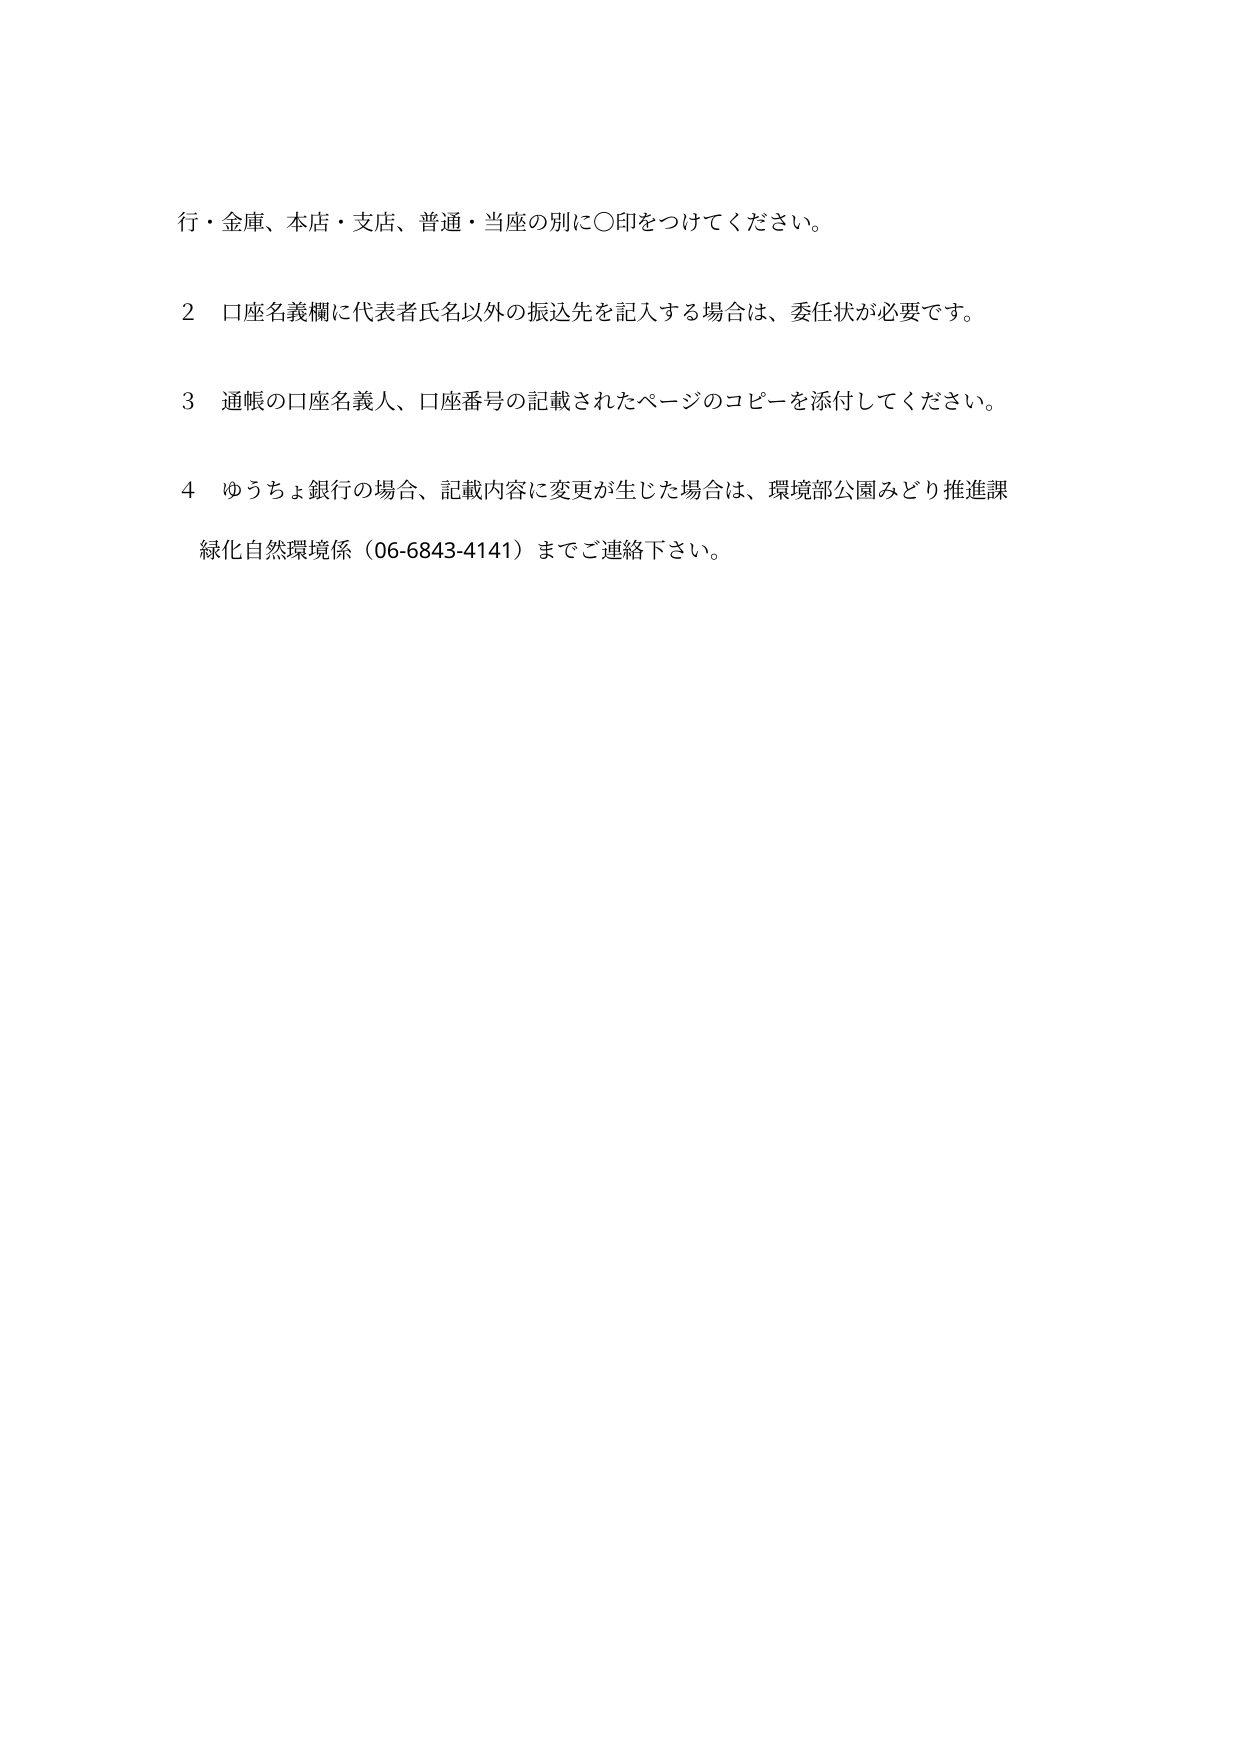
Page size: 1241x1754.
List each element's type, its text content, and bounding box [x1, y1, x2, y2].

list １ 銀行・金庫、本店・支店、普通・当座の別に〇印をつけてください。 [177, 191, 1063, 251]
list ３ 通帳の口座名義人、口座番号の記載されたページのコピーを添付してください。 [177, 370, 1063, 429]
list 緑化自然環境係（06-6843-4141）までご連絡下さい。 [177, 519, 1063, 578]
list ４ ゆうちょ銀行の場合、記載内容に変更が生じた場合は、環境部公園みどり推進課 [177, 459, 1063, 519]
list ２ 口座名義欄に代表者氏名以外の振込先を記入する場合は、委任状が必要です。 [177, 281, 1063, 340]
